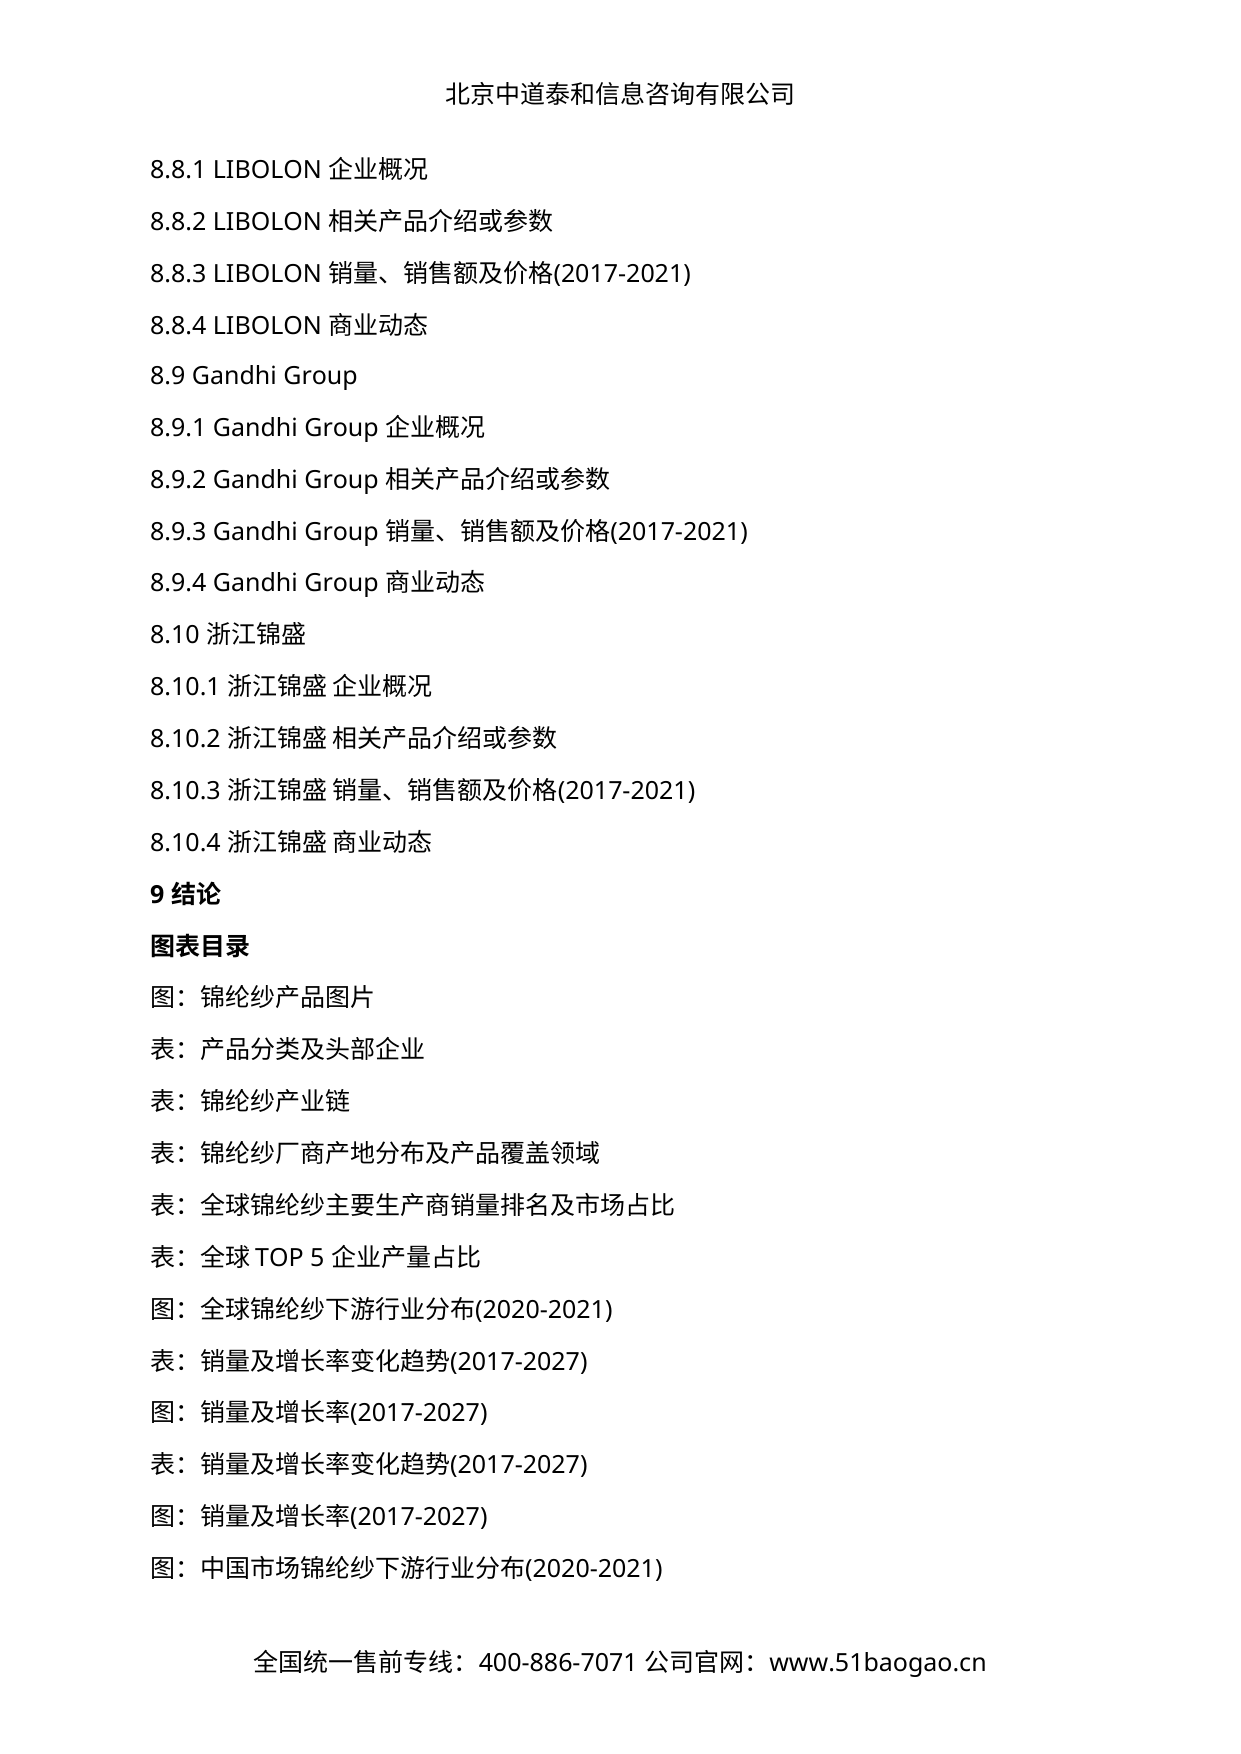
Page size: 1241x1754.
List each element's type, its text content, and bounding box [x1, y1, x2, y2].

text 8.9.2 Gandhi Group 相关产品介绍或参数 [150, 459, 1090, 495]
text 图：锦纶纱产品图片 [150, 978, 1090, 1014]
text 8.8.3 LIBOLON 销量、销售额及价格(2017-2021) [150, 254, 1090, 290]
text 8.9.3 Gandhi Group 销量、销售额及价格(2017-2021) [150, 511, 1090, 547]
text 表：产品分类及头部企业 [150, 1030, 1090, 1066]
text 8.10.2 浙江锦盛 相关产品介绍或参数 [150, 718, 1090, 755]
text 图表目录 [150, 926, 1090, 962]
text 表：锦纶纱产业链 [150, 1082, 1090, 1118]
text 8.10.1 浙江锦盛 企业概况 [150, 667, 1090, 703]
text 表：锦纶纱厂商产地分布及产品覆盖领域 [150, 1133, 1090, 1170]
text 8.8.2 LIBOLON 相关产品介绍或参数 [150, 202, 1090, 238]
text 表：全球锦纶纱主要生产商销量排名及市场占比 [150, 1185, 1090, 1222]
text 表：全球TOP 5 企业产量占比 [150, 1237, 1090, 1273]
text 8.9.4 Gandhi Group 商业动态 [150, 563, 1090, 599]
text 图：全球锦纶纱下游行业分布(2020-2021) [150, 1289, 1090, 1325]
text 8.8.1 LIBOLON 企业概况 [150, 150, 1090, 186]
text 8.9 Gandhi Group [150, 357, 1090, 392]
text 8.10.3 浙江锦盛 销量、销售额及价格(2017-2021) [150, 770, 1090, 807]
text 图：销量及增长率(2017-2027) [150, 1497, 1090, 1533]
text 8.9.1 Gandhi Group 企业概况 [150, 407, 1090, 443]
text 图：销量及增长率(2017-2027) [150, 1393, 1090, 1429]
text 9 结论 [150, 874, 1090, 910]
text 图：中国市场锦纶纱下游行业分布(2020-2021) [150, 1548, 1090, 1585]
text 8.10.4 浙江锦盛 商业动态 [150, 822, 1090, 858]
text 表：销量及增长率变化趋势(2017-2027) [150, 1445, 1090, 1481]
text 8.10 浙江锦盛 [150, 615, 1090, 651]
text 表：销量及增长率变化趋势(2017-2027) [150, 1341, 1090, 1377]
text 8.8.4 LIBOLON 商业动态 [150, 306, 1090, 342]
